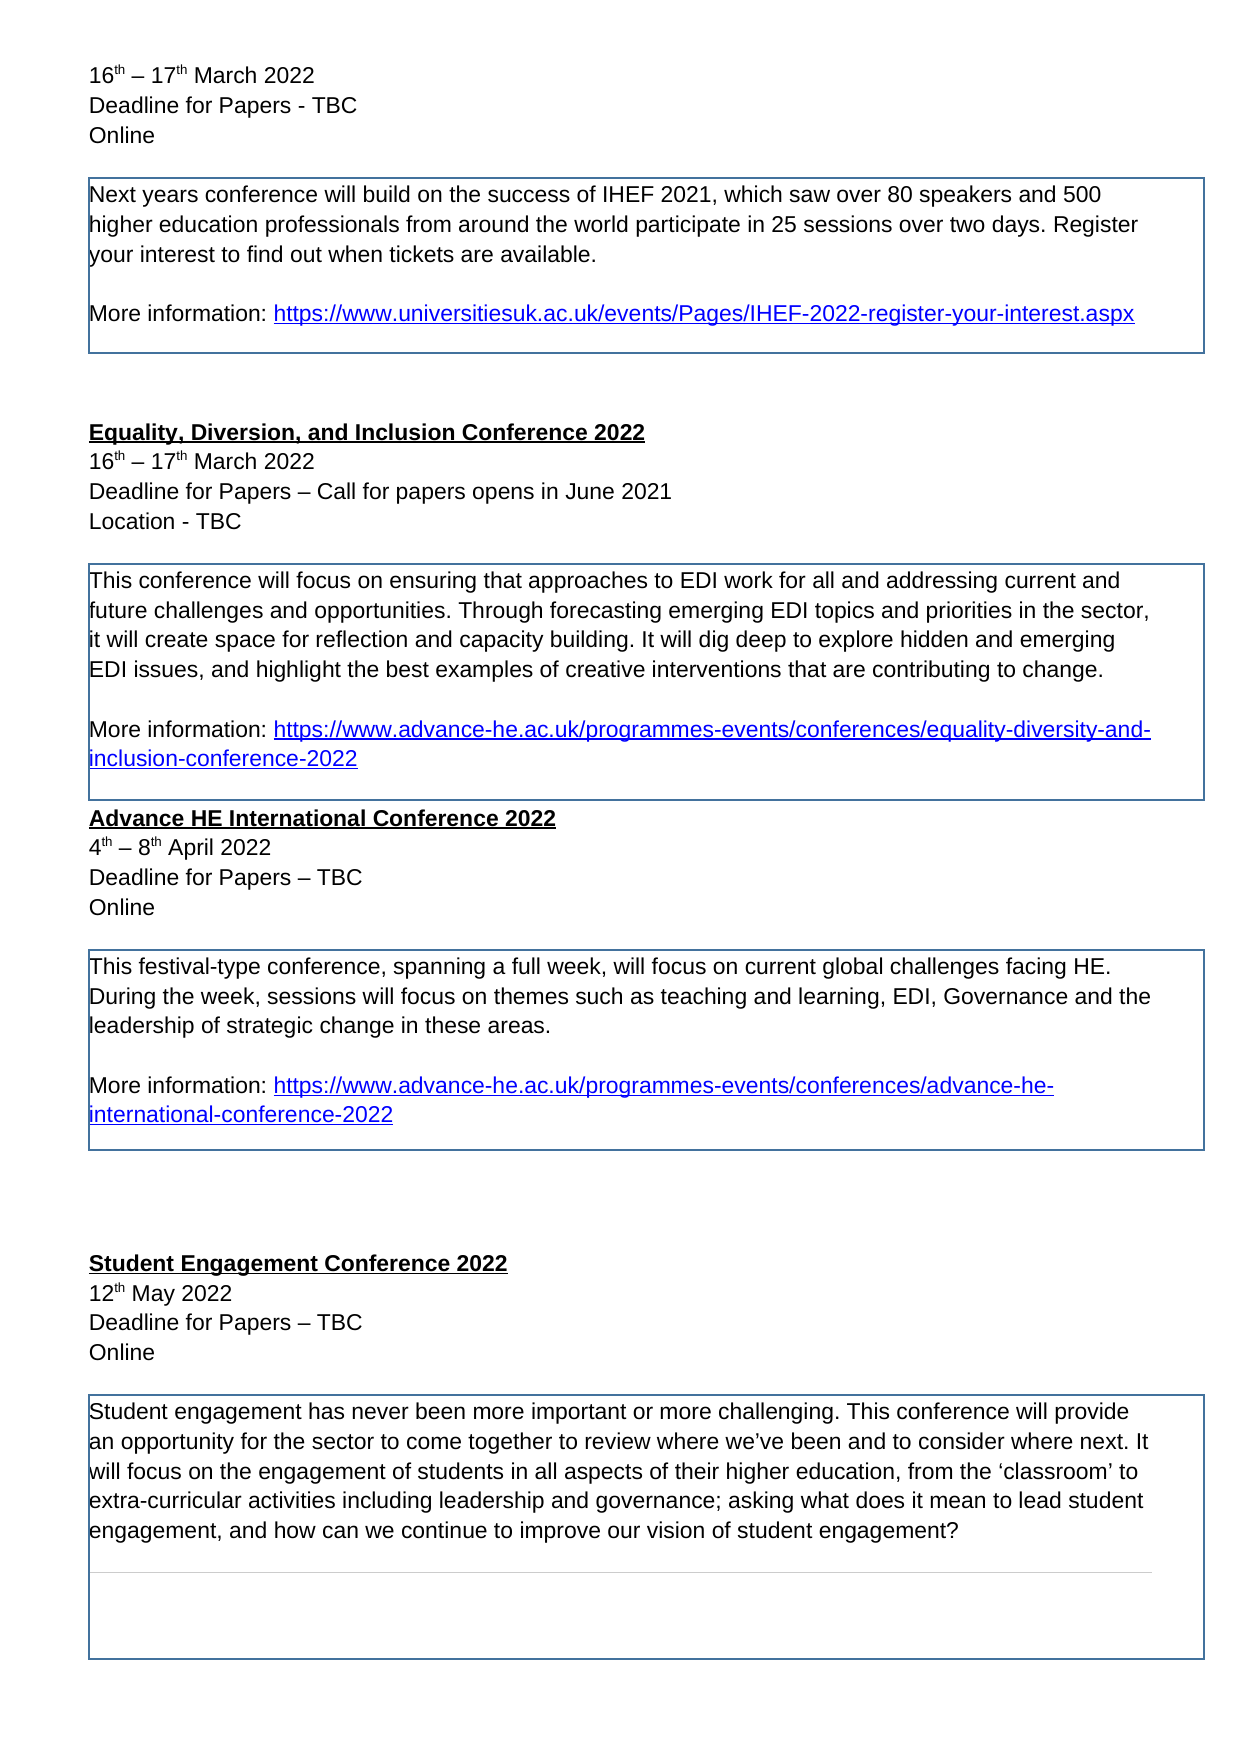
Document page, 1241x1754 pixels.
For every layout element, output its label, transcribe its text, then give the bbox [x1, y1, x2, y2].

text Student engagement has never been more important or more challenging. This conference will provide an opportunity for the sector to come together to review where we’ve been and to consider where next. It will focus on the engagement of students in all aspects of their higher education, from the ‘classroom’ to extra-curricular activities including leadership and governance; asking what does it mean to lead student engagement, and how can we continue to improve our vision of student engagement? [90, 1396, 1152, 1543]
text Deadline for Papers – TBC [89, 1306, 1152, 1336]
text 16th – 17th March 2022 [89, 445, 1152, 475]
text Student Engagement Conference 2022 [89, 1247, 1152, 1276]
text More information: https://www.advance-he.ac.uk/programmes-events/conferences/equality-diversity-and-inclusion-conference-2022 [90, 712, 1152, 772]
text 16th – 17th March 2022 Deadline for Papers - TBC Online [89, 59, 1152, 148]
text Location - TBC [89, 504, 1152, 534]
text Equality, Diversion, and Inclusion Conference 2022 [89, 415, 1152, 445]
text This conference will focus on ensuring that approaches to EDI work for all and addressing current and future challenges and opportunities. Through forecasting emerging EDI topics and priorities in the sector, it will create space for reflection and capacity building. It will dig deep to explore hidden and emerging EDI issues, and highlight the best examples of creative interventions that are contributing to change. [90, 565, 1152, 682]
text Deadline for Papers – Call for papers opens in June 2021 [89, 475, 1152, 504]
text More information: https://www.advance-he.ac.uk/programmes-events/conferences/advance-he-international-conference-2022 [90, 1068, 1152, 1128]
text Online [89, 890, 1152, 920]
text 4th – 8th April 2022 [89, 831, 1152, 861]
text Deadline for Papers – TBC [89, 861, 1152, 890]
text Advance HE International Conference 2022 [89, 801, 1152, 831]
text More information: https://www.universitiesuk.ac.uk/events/Pages/IHEF-2022-register-your-interest.aspx [90, 297, 1152, 326]
text This festival-type conference, spanning a full week, will focus on current global challenges facing HE. During the week, sessions will focus on themes such as teaching and learning, EDI, Governance and the leadership of strategic change in these areas. [90, 951, 1152, 1039]
text 12th May 2022 [89, 1276, 1152, 1306]
text Online [89, 1336, 1152, 1365]
text Next years conference will build on the success of IHEF 2021, which saw over 80 speakers and 500 higher education professionals from around the world participate in 25 sessions over two days. Register your interest to find out when tickets are available. [90, 179, 1152, 267]
